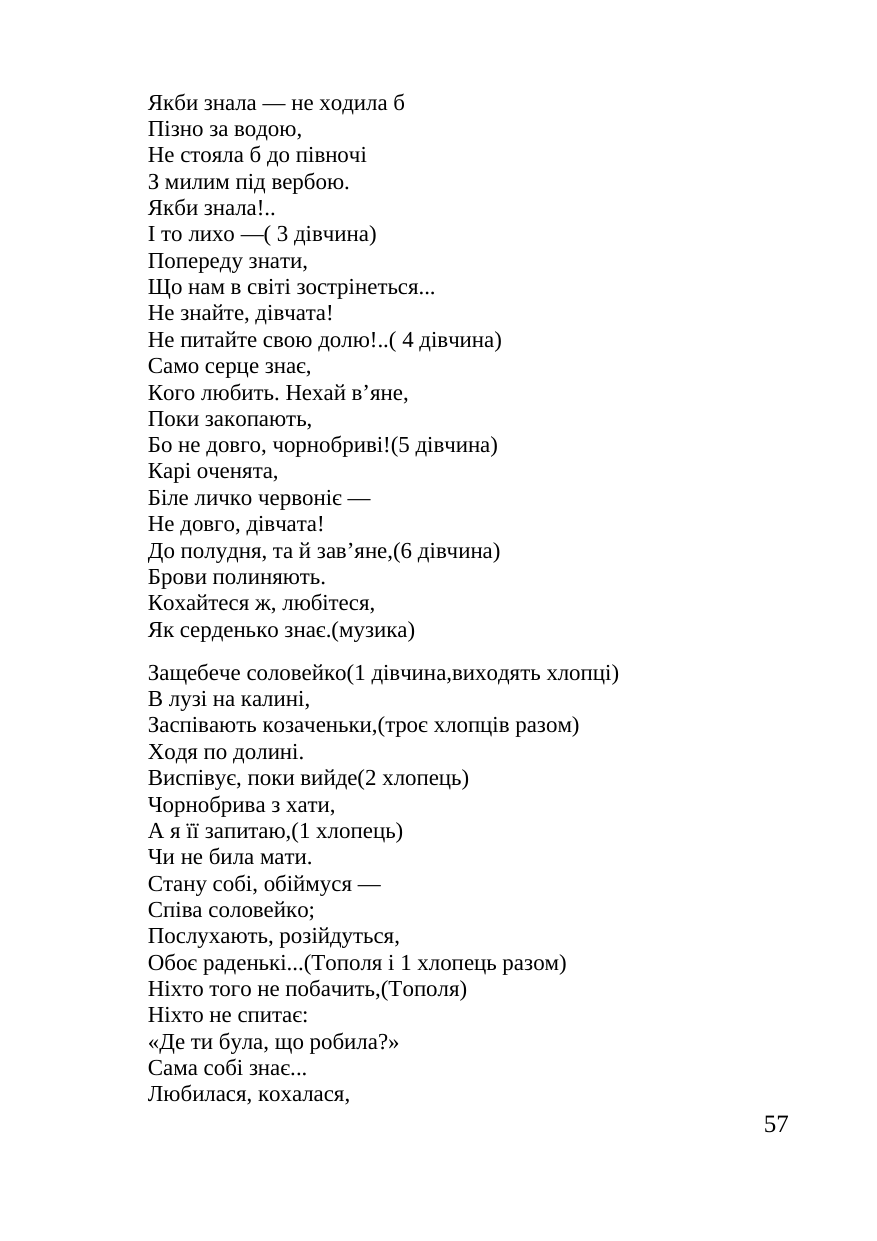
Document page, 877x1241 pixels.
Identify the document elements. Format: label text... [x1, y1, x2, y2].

text Не довго, дівчата! [89, 510, 788, 537]
text Послухають, розійдуться, [89, 922, 788, 949]
text Що нам в світі зострінеться... [89, 273, 788, 299]
text Не питайте свою долю!..( 4 дівчина) [89, 326, 788, 352]
text Не знайте, дівчата! [89, 299, 788, 326]
text Кохайтеся ж, любітеся, [89, 589, 788, 616]
text Чорнобрива з хати, [89, 791, 788, 817]
text Обоє раденькі...(Тополя і 1 хлопець разом) [89, 949, 788, 975]
text Пізно за водою, [89, 115, 788, 141]
text Ніхто не спитає: [89, 1001, 788, 1028]
text Якби знала — не ходила б [89, 89, 788, 115]
text Кого любить. Нехай в’яне, [89, 378, 788, 405]
text Сама собі знає... [89, 1054, 788, 1081]
text Карі оченята, [89, 458, 788, 484]
text Виспівує, поки вийде(2 хлопець) [89, 764, 788, 791]
text Якби знала!.. [89, 194, 788, 220]
text Заспівають козаченьки,(троє хлопців разом) [89, 712, 788, 738]
text Попереду знати, [89, 247, 788, 273]
text Співа соловейко; [89, 896, 788, 922]
text Біле личко червоніє — [89, 484, 788, 510]
text Поки закопають, [89, 405, 788, 431]
text А я її запитаю,(1 хлопець) [89, 817, 788, 843]
text Не стояла б до півночі [89, 141, 788, 168]
text В лузі на калині, [89, 685, 788, 712]
text До полудня, та й зав’яне,(6 дівчина) [89, 537, 788, 563]
text Защебече соловейко(1 дівчина,виходять хлопці) [89, 659, 788, 685]
text Як серденько знає.(музика) [89, 616, 788, 642]
text «Де ти була, що робила?» [89, 1028, 788, 1054]
text Бо не довго, чорнобриві!(5 дівчина) [89, 431, 788, 458]
text Брови полиняють. [89, 563, 788, 589]
text Ніхто того не побачить,(Тополя) [89, 975, 788, 1001]
text Само серце знає, [89, 352, 788, 378]
text Любилася, кохалася, [89, 1081, 788, 1107]
text З милим під вербою. [89, 168, 788, 194]
text Стану собі, обіймуся — [89, 870, 788, 896]
text І то лихо —( 3 дівчина) [89, 220, 788, 247]
text Чи не била мати. [89, 843, 788, 870]
text Ходя по долині. [89, 738, 788, 764]
